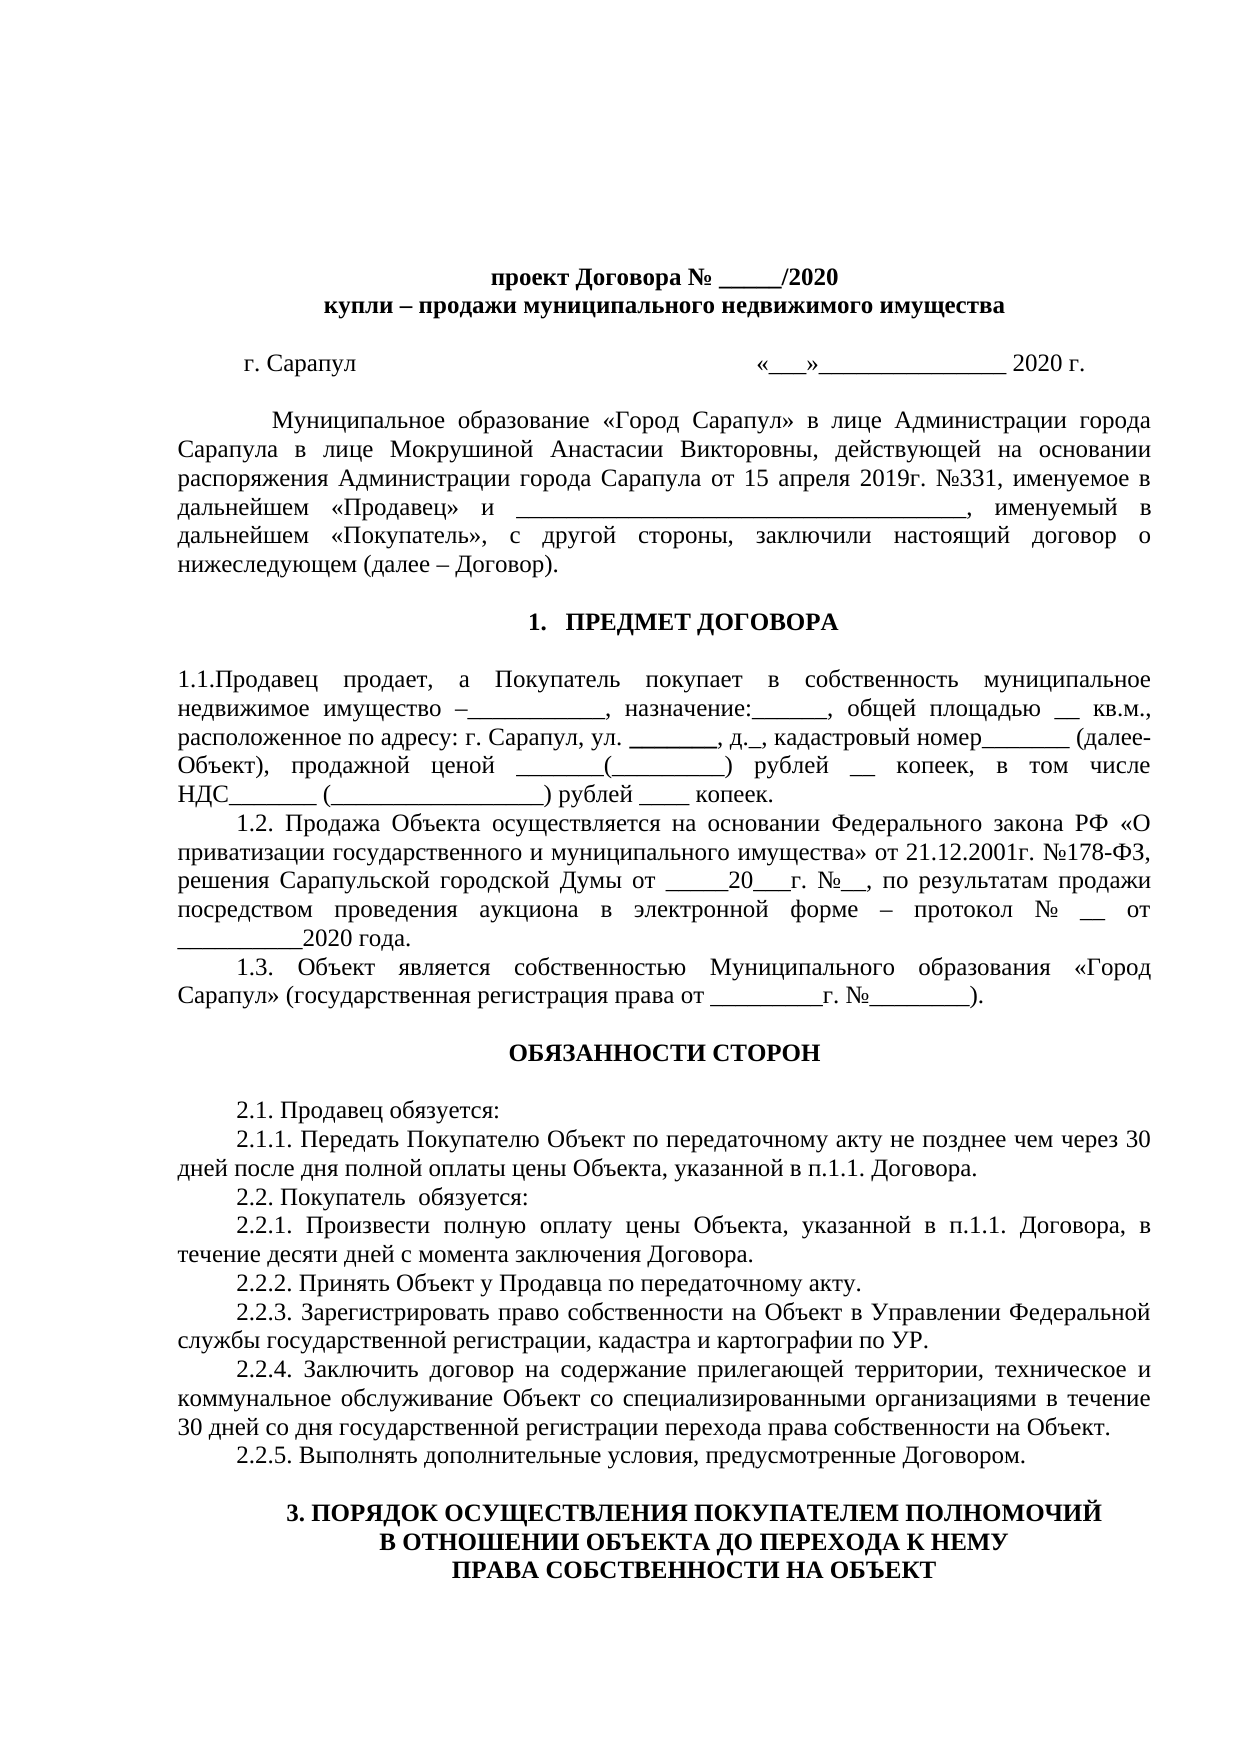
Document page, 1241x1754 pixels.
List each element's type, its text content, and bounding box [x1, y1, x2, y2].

text ПРАВА СОБСТВЕННОСТИ НА ОБЪЕКТ [177, 1556, 1152, 1584]
text В ОТНОШЕНИИ ОБЪЕКТА ДО ПЕРЕХОДА К НЕМУ [177, 1527, 1152, 1556]
text 1.1.Продавец продает, а Покупатель покупает в собственность муниципальное недвижимое имущество –___________, назначение:______, общей площадью __ кв.м., расположенное по адресу: г. Сарапул, ул. _______, д._, кадастровый номер_______ (далее- Объект), продажной ценой _______(_________) рублей __ копеек, в том числе НДС_______ (_________________) рублей ____ копеек. [177, 664, 1152, 808]
text 1.2. Продажа Объекта осуществляется на основании Федерального закона РФ «О приватизации государственного и муниципального имущества» от 21.12.2001г. №178-ФЗ, решения Сарапульской городской Думы от _____20___г. №__, по результатам продажи посредством проведения аукциона в электронной форме – протокол № __ от __________2020 года. [177, 808, 1152, 952]
text купли – продажи муниципального недвижимого имущества [177, 291, 1152, 319]
text 2.1.1. Передать Покупателю Объект по передаточному акту не позднее чем через 30 дней после дня полной оплаты цены Объекта, указанной в п.1.1. Договора. [177, 1124, 1152, 1182]
text 2.1. Продавец обязуется: [177, 1096, 1152, 1124]
text г. Сарапул «___»_______________ 2020 г. [177, 348, 1152, 377]
text 2.2. Покупатель обязуется: [177, 1182, 1152, 1211]
text 2.2.2. Принять Объект у Продавца по передаточному акту. [177, 1268, 1152, 1297]
text Муниципальное образование «Город Сарапул» в лице Администрации города Сарапула в лице Мокрушиной Анастасии Викторовны, действующей на основании распоряжения Администрации города Сарапула от 15 апреля 2019г. №331, именуемое в дальнейшем «Продавец» и ____________________________________, именуемый в дальнейшем «Покупатель», с другой стороны, заключили настоящий договор о нижеследующем (далее – Договор). [177, 406, 1152, 578]
text ОБЯЗАННОСТИ СТОРОН [177, 1038, 1152, 1067]
text 3. ПОРЯДОК ОСУЩЕСТВЛЕНИЯ ПОКУПАТЕЛЕМ ПОЛНОМОЧИЙ [177, 1498, 1152, 1527]
text 2.2.3. Зарегистрировать право собственности на Объект в Управлении Федеральной службы государственной регистрации, кадастра и картографии по УР. [177, 1297, 1152, 1354]
text проект Договора № _____/2020 [177, 262, 1152, 291]
text 2.2.1. Произвести полную оплату цены Объекта, указанной в п.1.1. Договора, в течение десяти дней с момента заключения Договора. [177, 1211, 1152, 1268]
text 2.2.4. Заключить договор на содержание прилегающей территории, техническое и коммунальное обслуживание Объект со специализированными организациями в течение 30 дней со дня государственной регистрации перехода права собственности на Объект. [177, 1354, 1152, 1441]
text 2.2.5. Выполнять дополнительные условия, предусмотренные Договором. [177, 1441, 1152, 1469]
text 1.3. Объект является собственностью Муниципального образования «Город Сарапул» (государственная регистрация права от _________г. №________). [177, 952, 1152, 1009]
list ПРЕДМЕТ ДОГОВОРА [215, 607, 1152, 636]
